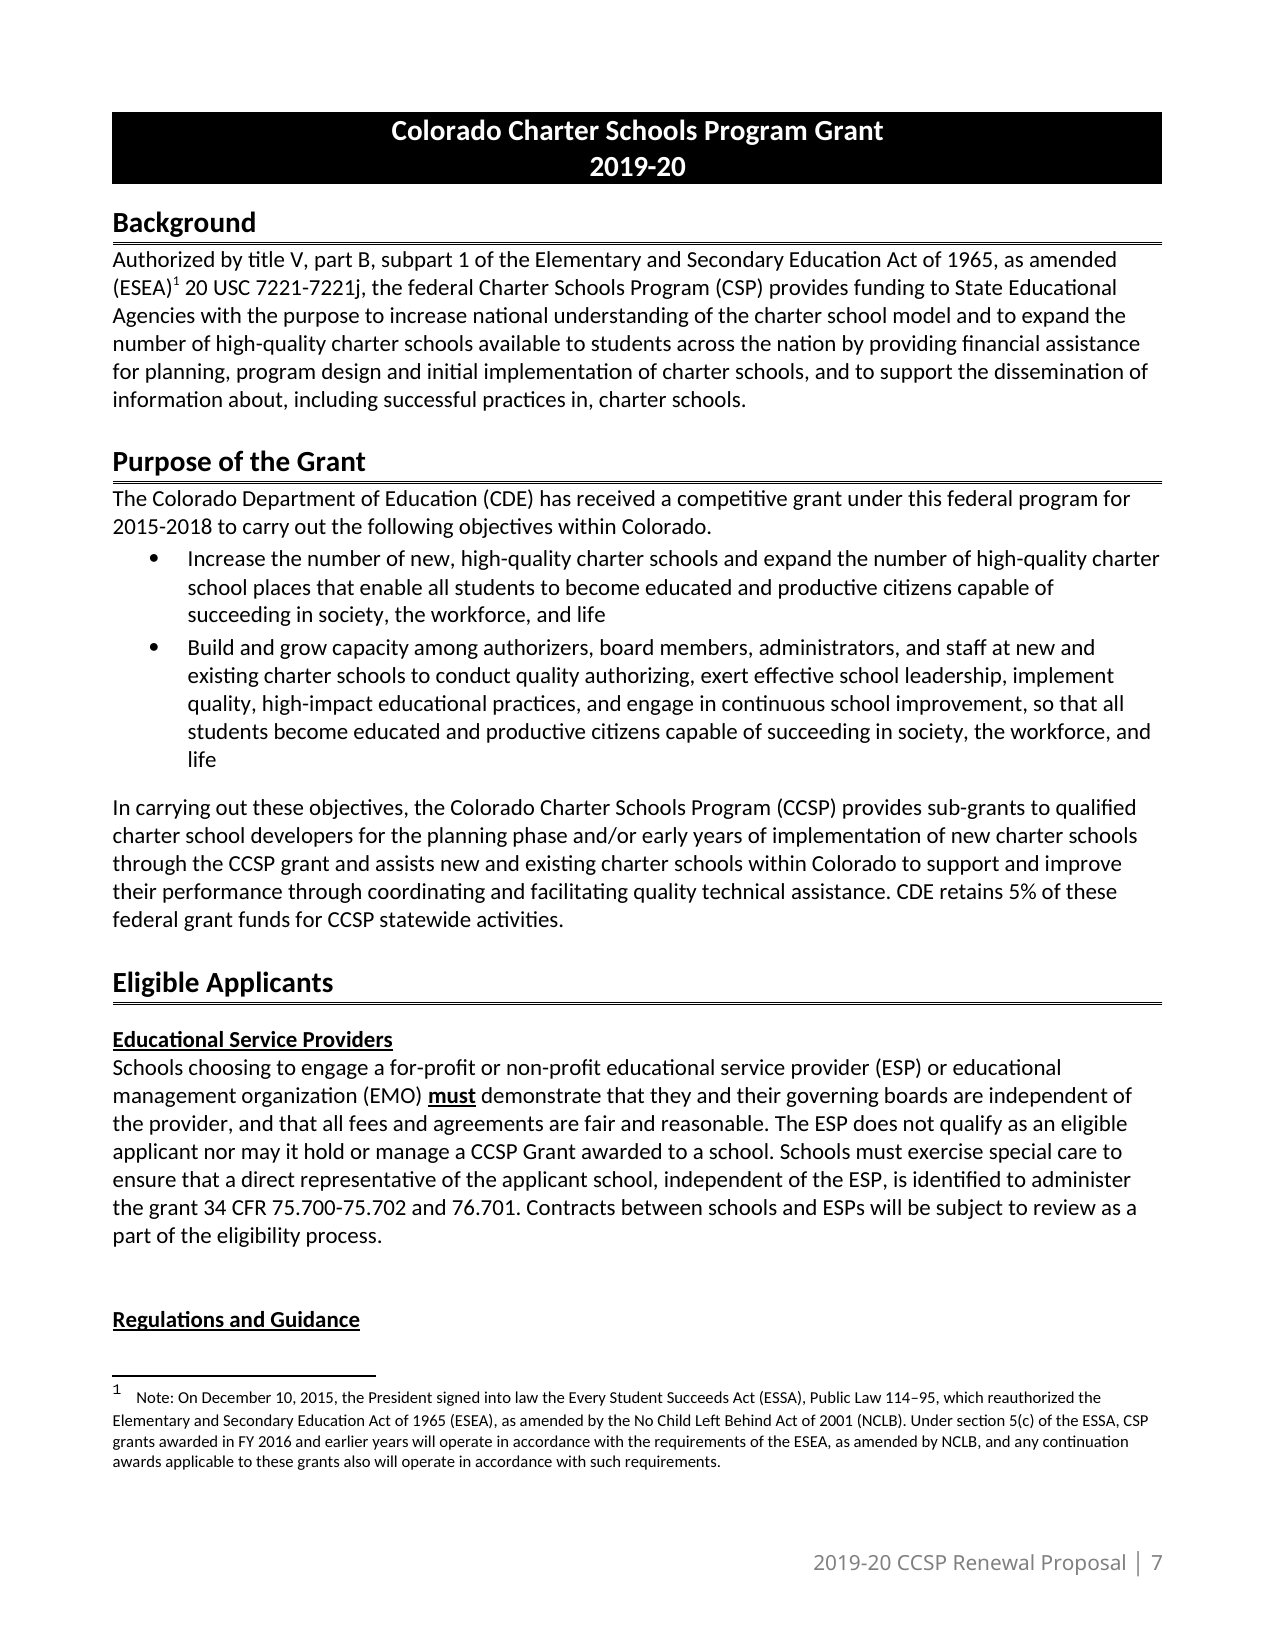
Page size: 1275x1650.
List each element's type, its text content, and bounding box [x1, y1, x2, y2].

subtitle Background [112, 204, 1162, 245]
text Regulations and Guidance [112, 1305, 1162, 1333]
text Authorized by title V, part B, subpart 1 of the Elementary and Secondary Education Act of 1965, as amended (ESEA) 20 USC 7221-7221j, the federal Charter Schools Program (CSP) provides funding to State Educational Agencies with the purpose to increase national understanding of the charter school model and to expand the number of high-quality charter schools available to students across the nation by providing financial assistance for planning, program design and initial implementation of charter schools, and to support the dissemination of information about, including successful practices in, charter schools. [112, 245, 1162, 413]
text Schools choosing to engage a for-profit or non-profit educational service provider (ESP) or educational management organization (EMO) must demonstrate that they and their governing boards are independent of the provider, and that all fees and agreements are fair and reasonable. The ESP does not qualify as an eligible applicant nor may it hold or manage a CCSP Grant awarded to a school. Schools must exercise special care to ensure that a direct representative of the applicant school, independent of the ESP, is identified to administer the grant 34 CFR 75.700-75.702 and 76.701. Contracts between schools and ESPs will be subject to review as a part of the eligibility process. [112, 1053, 1162, 1249]
subtitle Eligible Applicants [112, 964, 1162, 1005]
subtitle Educational Service Providers [112, 1025, 1162, 1053]
subtitle Purpose of the Grant [112, 443, 1162, 484]
text In carrying out these objectives, the Colorado Charter Schools Program (CCSP) provides sub-grants to qualified charter school developers for the planning phase and/or early years of implementation of new charter schools through the CCSP grant and assists new and existing charter schools within Colorado to support and improve their performance through coordinating and facilitating quality technical assistance. CDE retains 5% of these federal grant funds for CCSP statewide activities. [112, 793, 1162, 933]
list Build and grow capacity among authorizers, board members, administrators, and staff at new and existing charter schools to conduct quality authorizing, exert effective school leadership, implement quality, high-impact educational practices, and engage in continuous school improvement, so that all students become educated and productive citizens capable of succeeding in society, the workforce, and life [150, 633, 1162, 773]
text The Colorado Department of Education (CDE) has received a competitive grant under this federal program for 2015-2018 to carry out the following objectives within Colorado. [112, 484, 1162, 540]
list Increase the number of new, high-quality charter schools and expand the number of high-quality charter school places that enable all students to become educated and productive citizens capable of succeeding in society, the workforce, and life [150, 544, 1162, 629]
subtitle Colorado Charter Schools Program Grant [112, 112, 1162, 148]
subtitle 2019-20 [112, 148, 1162, 184]
